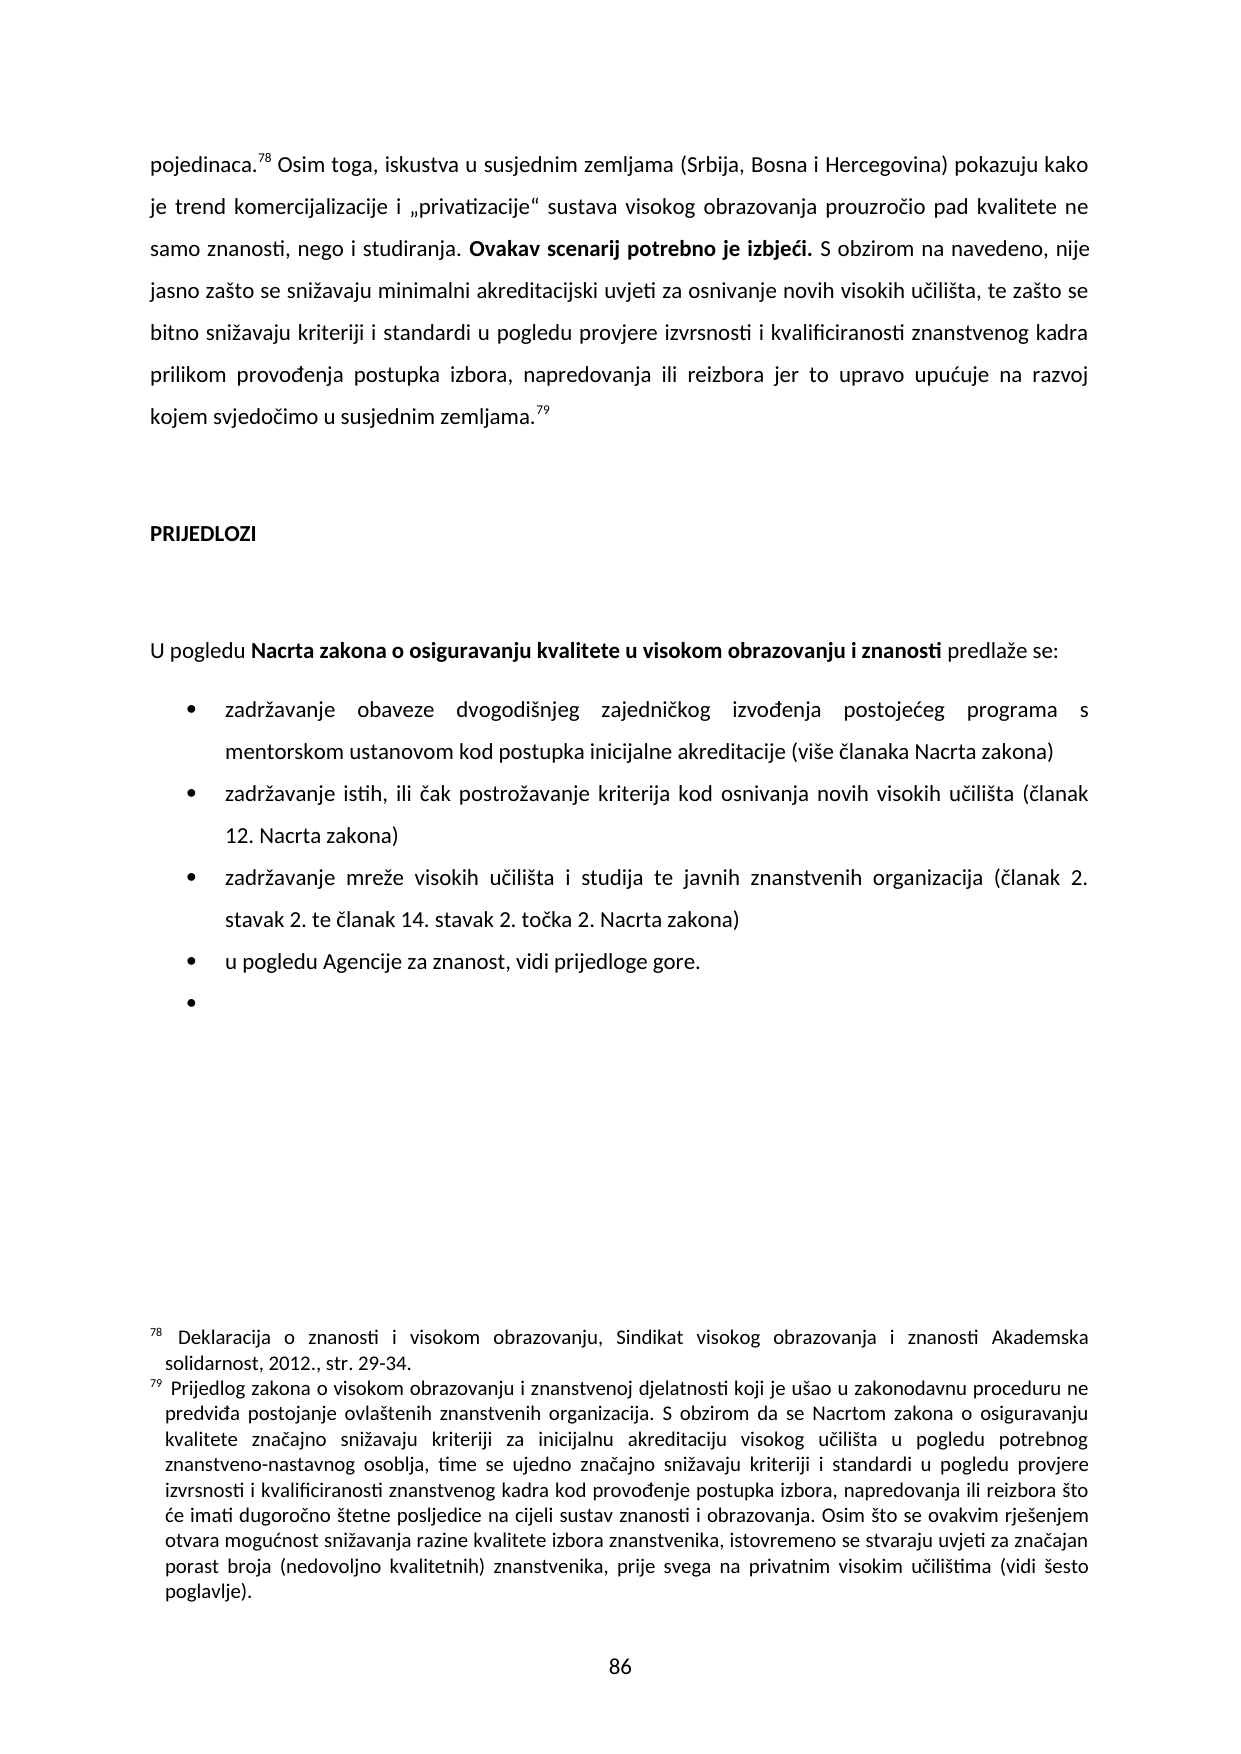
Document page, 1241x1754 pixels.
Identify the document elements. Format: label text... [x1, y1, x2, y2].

list zadržavanje mreže visokih učilišta i studija te javnih znanstvenih organizacija (članak 2. stavak 2. te članak 14. stavak 2. točka 2. Nacrta zakona) [187, 863, 1090, 933]
text PRIJEDLOZI [150, 519, 1090, 547]
list zadržavanje obaveze dvogodišnjeg zajedničkog izvođenja postojećeg programa s mentorskom ustanovom kod postupka inicijalne akreditacije (više članaka Nacrta zakona) [187, 695, 1090, 765]
text Glede privatnih visokih učilišta, potrebno je naglasiti da nitko ne može biti protiv osnivanja kvalitetnih privatnih visokih učilišta koji će unaprijediti kvalitetu visokoškolskih studija u Republici Hrvatskoj. Uostalom, u Republici Hrvatskoj već djeluje više kvalitetnih privatnih visokih učilišta. Međutim, kada se sagledaju dosadašnja iskustva zemalja u okruženju koje su nizom karakteristika usporedive s Hrvatskom, ne možemo očekivati da će daljnje povećanje broja privatnih visokih učilišta riješiti probleme u sustavu znanosti i visokog obrazovanja. Uz to, trend „privatizacije“ znanosti i visokog obrazovanja u kombinaciji s idealom kratkoročne isplativosti u malim zemljama poput Hrvatske dugoročno vodi u potpuni nestanak tzv. fundamentalnih istraživanja budući da ona nisu neposredno isplativa. A bez takvih istraživanja akademska se zajednica marginalizira, u stručnom smislu provincijalizira i postaje sve irelevantnijom, bez obzira na stupanj međunarodne suradnje pojedinaca. Osim toga, iskustva u susjednim zemljama (Srbija, Bosna i Hercegovina) pokazuju kako je trend komercijalizacije i „privatizacije“ sustava visokog obrazovanja prouzročio pad kvalitete ne samo znanosti, nego i studiranja. Ovakav scenarij potrebno je izbjeći. S obzirom na navedeno, nije jasno zašto se snižavaju minimalni akreditacijski uvjeti za osnivanje novih visokih učilišta, te zašto se bitno snižavaju kriteriji i standardi u pogledu provjere izvrsnosti i kvalificiranosti znanstvenog kadra prilikom provođenja postupka izbora, napredovanja ili reizbora jer to upravo upućuje na razvoj kojem svjedočimo u susjednim zemljama. [150, 150, 1090, 430]
text U pogledu Nacrta zakona o osiguravanju kvalitete u visokom obrazovanju i znanosti predlaže se: [150, 636, 1090, 664]
list zadržavanje istih, ili čak postrožavanje kriterija kod osnivanja novih visokih učilišta (članak 12. Nacrta zakona) [187, 779, 1090, 849]
list u pogledu Agencije za znanost, vidi prijedloge gore. [187, 947, 1090, 975]
